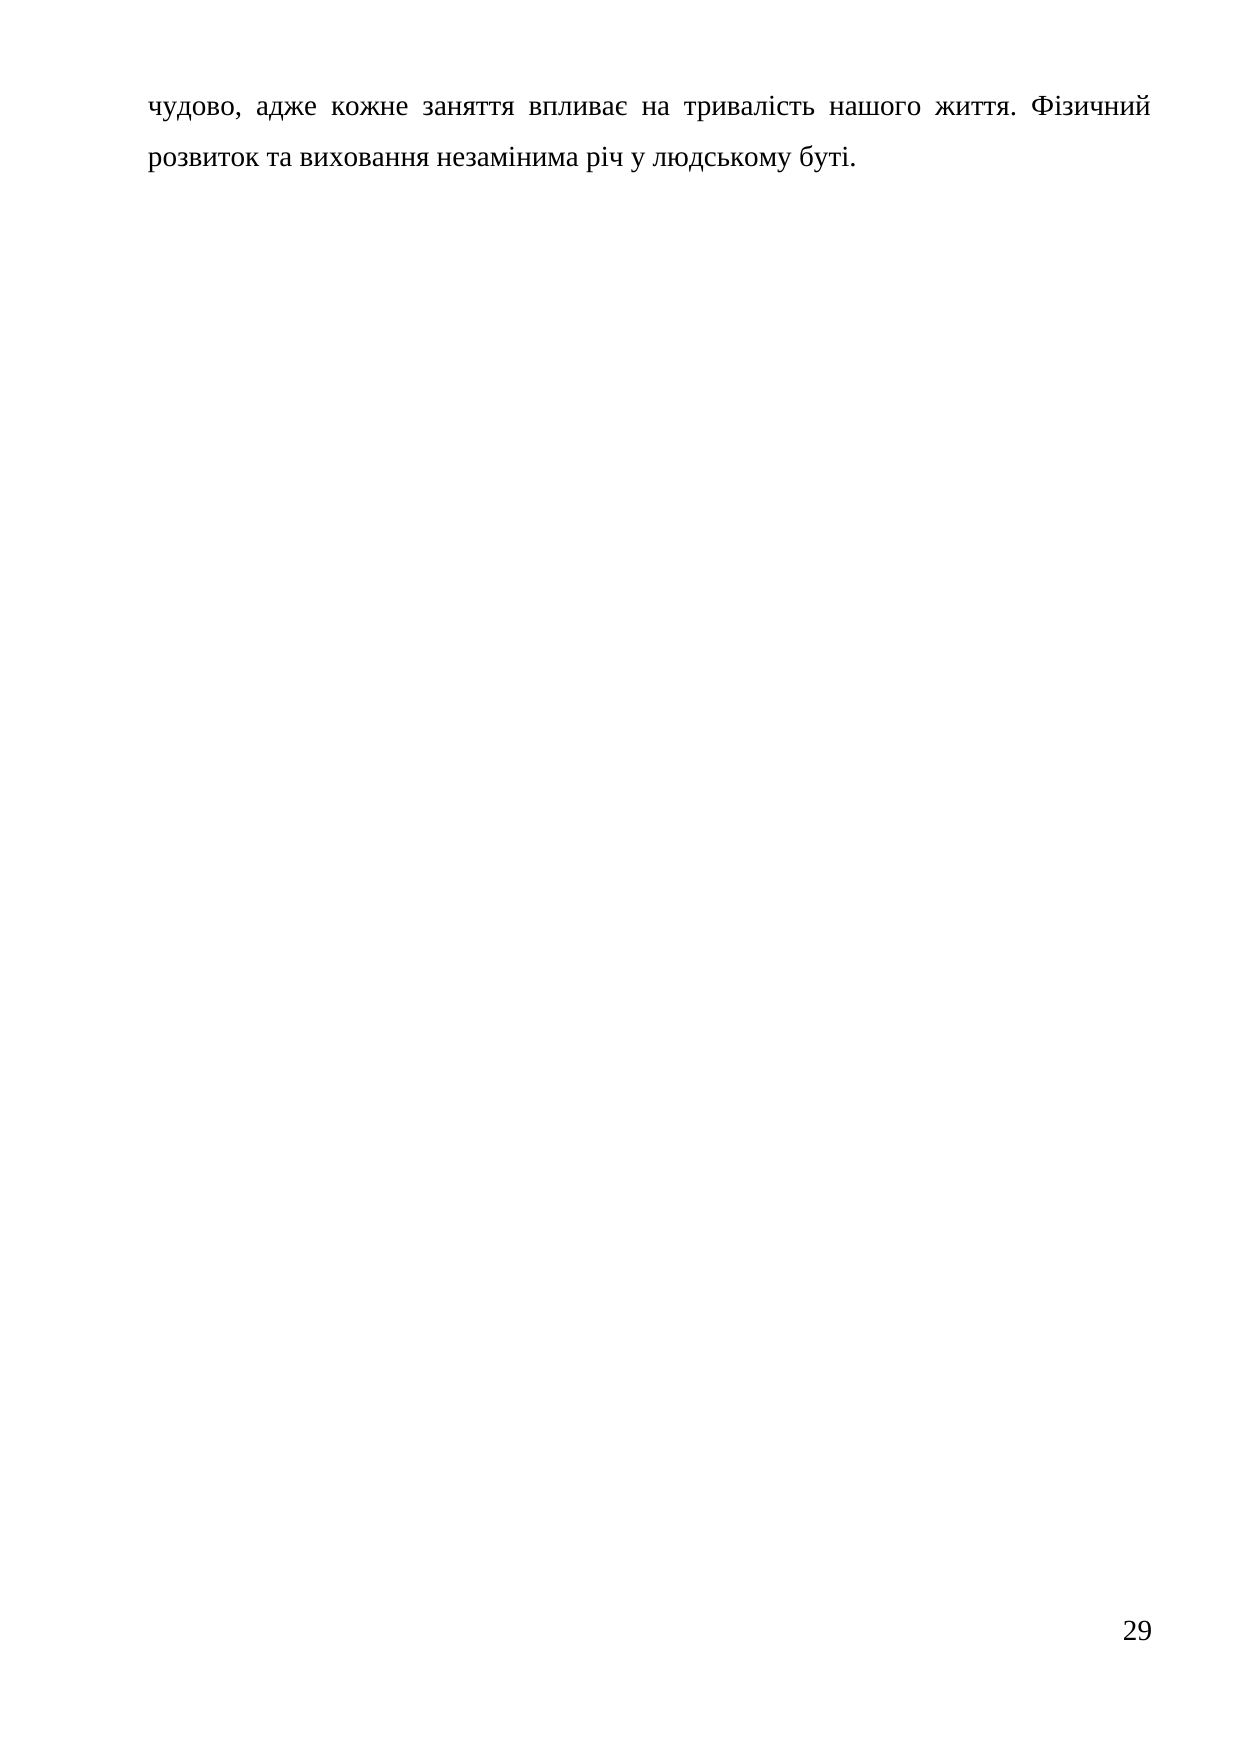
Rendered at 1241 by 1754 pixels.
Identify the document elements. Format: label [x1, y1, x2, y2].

text [148, 88, 1152, 172]
